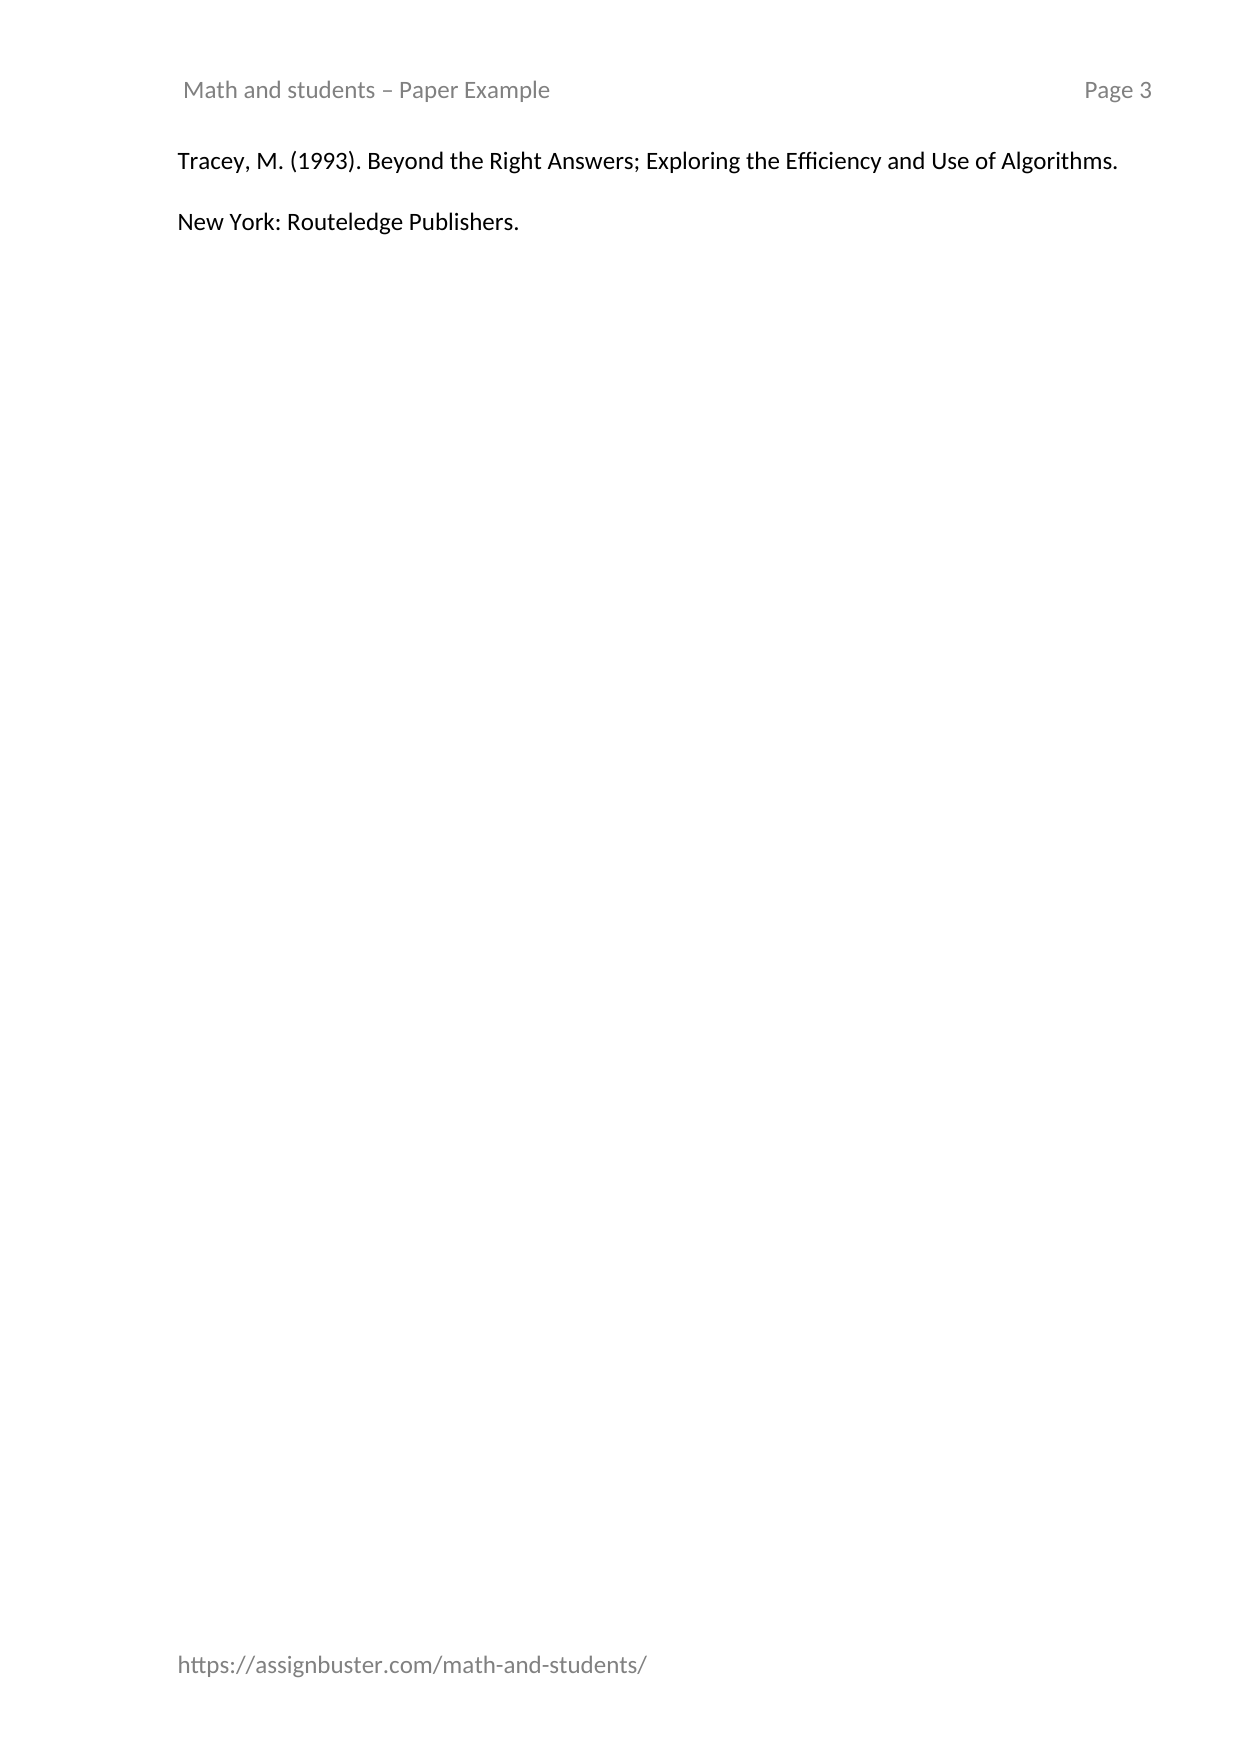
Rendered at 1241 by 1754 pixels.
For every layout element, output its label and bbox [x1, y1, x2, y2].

text [177, 145, 1152, 237]
